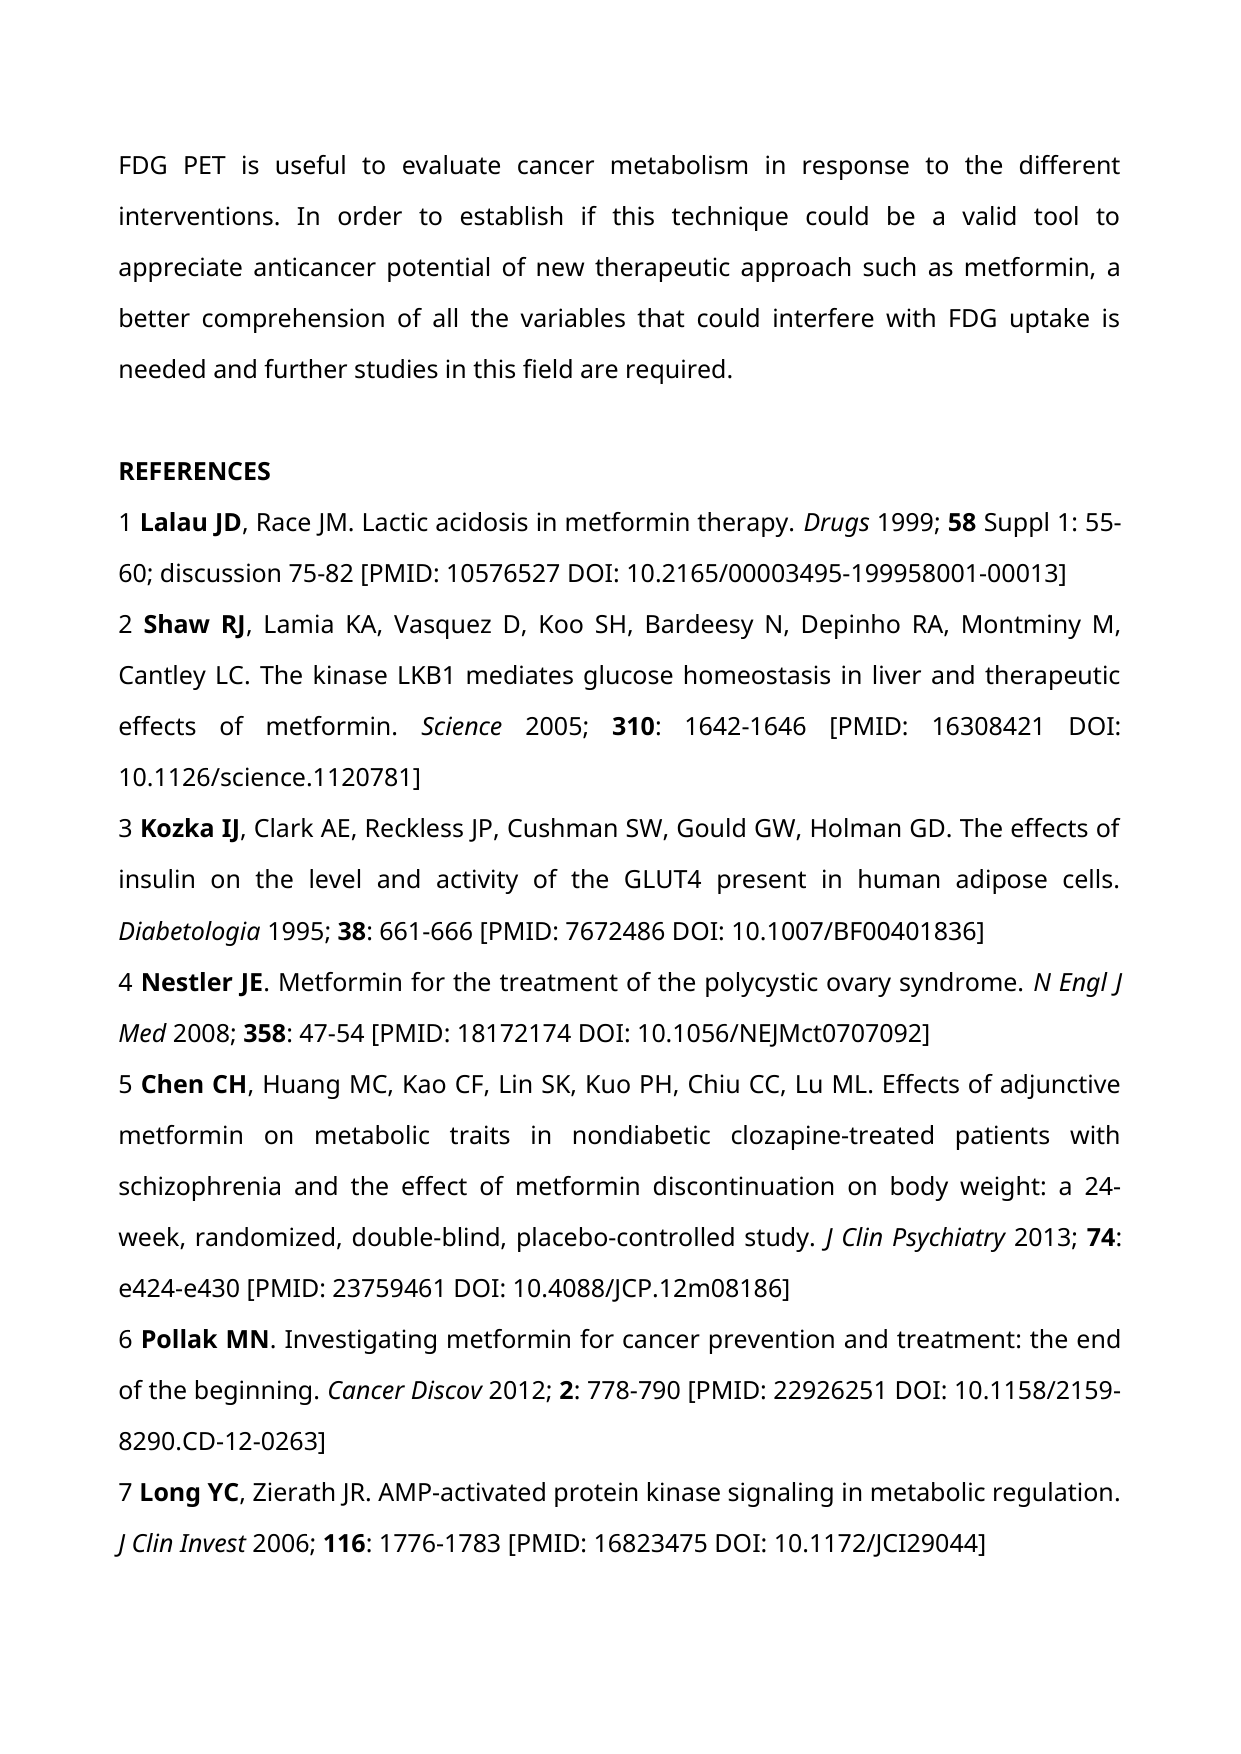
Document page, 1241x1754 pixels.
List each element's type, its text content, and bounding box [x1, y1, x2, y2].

text 5 Chen CH, Huang MC, Kao CF, Lin SK, Kuo PH, Chiu CC, Lu ML. Effects of adjunctive metformin on metabolic traits in nondiabetic clozapine-treated patients with schizophrenia and the effect of metformin discontinuation on body weight: a 24-week, randomized, double-blind, placebo-controlled study. J Clin Psychiatry 2013; 74: e424-e430 [PMID: 23759461 DOI: 10.4088/JCP.12m08186] [118, 1066, 1122, 1304]
text FDG PET is useful to evaluate cancer metabolism in response to the different interventions. In order to establish if this technique could be a valid tool to appreciate anticancer potential of new therapeutic approach such as metformin, a better comprehension of all the variables that could interfere with FDG uptake is needed and further studies in this field are required. [118, 148, 1122, 386]
text 3 Kozka IJ, Clark AE, Reckless JP, Cushman SW, Gould GW, Holman GD. The effects of insulin on the level and activity of the GLUT4 present in human adipose cells. Diabetologia 1995; 38: 661-666 [PMID: 7672486 DOI: 10.1007/BF00401836] [118, 811, 1122, 947]
text 2 Shaw RJ, Lamia KA, Vasquez D, Koo SH, Bardeesy N, Depinho RA, Montminy M, Cantley LC. The kinase LKB1 mediates glucose homeostasis in liver and therapeutic effects of metformin. Science 2005; 310: 1642-1646 [PMID: 16308421 DOI: 10.1126/science.1120781] [118, 607, 1122, 794]
text 1 Lalau JD, Race JM. Lactic acidosis in metformin therapy. Drugs 1999; 58 Suppl 1: 55-60; discussion 75-82 [PMID: 10576527 DOI: 10.2165/00003495-199958001-00013] [118, 505, 1122, 590]
text 7 Long YC, Zierath JR. AMP-activated protein kinase signaling in metabolic regulation. J Clin Invest 2006; 116: 1776-1783 [PMID: 16823475 DOI: 10.1172/JCI29044] [118, 1475, 1122, 1560]
text REFERENCES [118, 454, 1122, 488]
text 4 Nestler JE. Metformin for the treatment of the polycystic ovary syndrome. N Engl J Med 2008; 358: 47-54 [PMID: 18172174 DOI: 10.1056/NEJMct0707092] [118, 964, 1122, 1049]
text 6 Pollak MN. Investigating metformin for cancer prevention and treatment: the end of the beginning. Cancer Discov 2012; 2: 778-790 [PMID: 22926251 DOI: 10.1158/2159-8290.CD-12-0263] [118, 1322, 1122, 1458]
